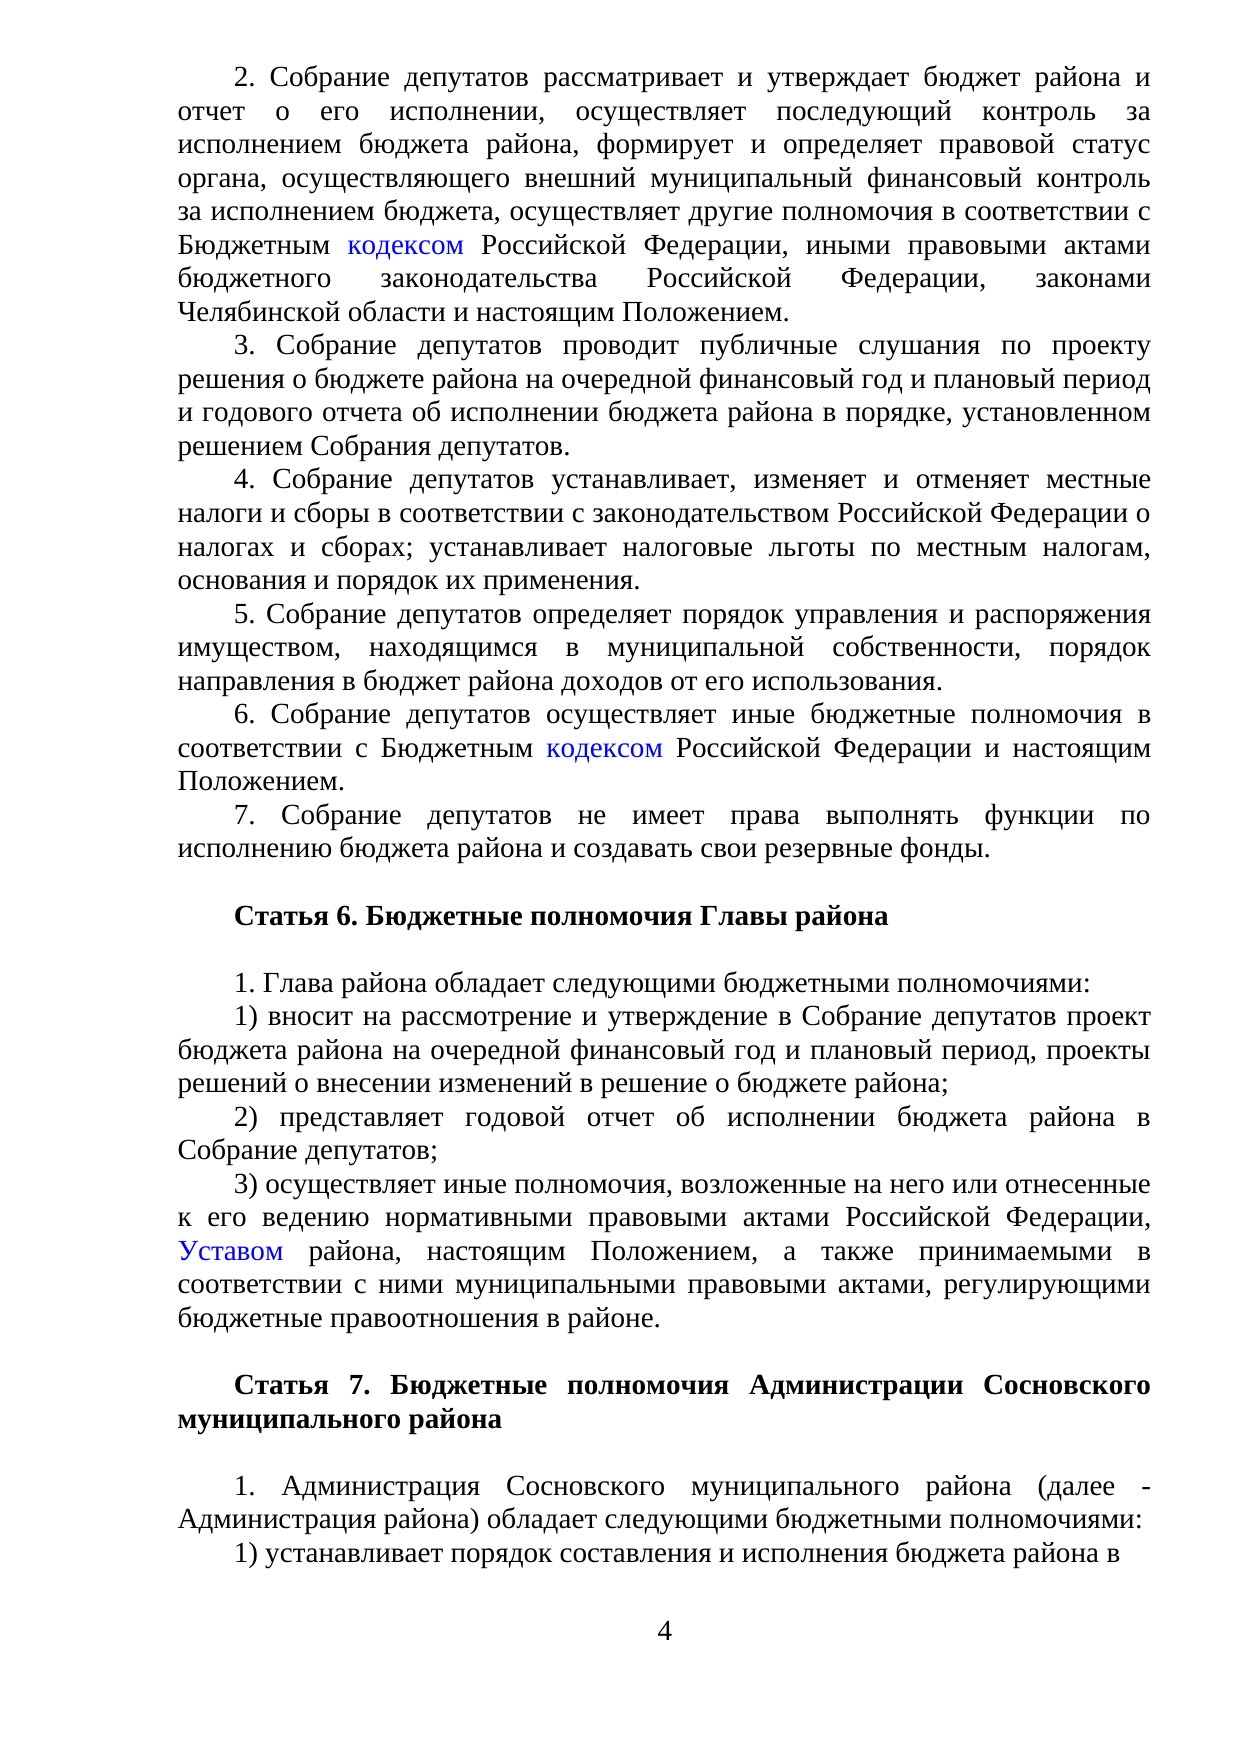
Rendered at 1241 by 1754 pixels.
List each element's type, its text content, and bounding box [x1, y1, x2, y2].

text 2) представляет годовой отчет об исполнении бюджета района в Собрание депутатов; [177, 1099, 1152, 1166]
text 3) осуществляет иные полномочия, возложенные на него или отнесенные к его ведению нормативными правовыми актами Российской Федерации, Уставом района, настоящим Положением, а также принимаемыми в соответствии с ними муниципальными правовыми актами, регулирующими бюджетные правоотношения в районе. [177, 1166, 1152, 1334]
text Статья 6. Бюджетные полномочия Главы района [177, 898, 1152, 931]
text 7. Собрание депутатов не имеет права выполнять функции по исполнению бюджета района и создавать свои резервные фонды. [177, 797, 1152, 864]
text 5. Собрание депутатов определяет порядок управления и распоряжения имуществом, находящимся в муниципальной собственности, порядок направления в бюджет района доходов от его использования. [177, 596, 1152, 696]
text 1. Глава района обладает следующими бюджетными полномочиями: [177, 965, 1152, 998]
text 1. Администрация Сосновского муниципального района (далее - Администрация района) обладает следующими бюджетными полномочиями: [177, 1468, 1152, 1535]
text 3. Собрание депутатов проводит публичные слушания по проекту решения о бюджете района на очередной финансовый год и плановый период и годового отчета об исполнении бюджета района в порядке, установленном решением Собрания депутатов. [177, 327, 1152, 462]
text 1) вносит на рассмотрение и утверждение в Собрание депутатов проект бюджета района на очередной финансовый год и плановый период, проекты решений о внесении изменений в решение о бюджете района; [177, 998, 1152, 1099]
text 2. Собрание депутатов рассматривает и утверждает бюджет района и отчет о его исполнении, осуществляет последующий контроль за исполнением бюджета района, формирует и определяет правовой статус органа, осуществляющего внешний муниципальный финансовый контроль за исполнением бюджета, осуществляет другие полномочия в соответствии с Бюджетным кодексом Российской Федерации, иными правовыми актами бюджетного законодательства Российской Федерации, законами Челябинской области и настоящим Положением. [177, 59, 1152, 327]
text 1) устанавливает порядок составления и исполнения бюджета района в [177, 1535, 1152, 1568]
text 4. Собрание депутатов устанавливает, изменяет и отменяет местные налоги и сборы в соответствии с законодательством Российской Федерации о налогах и сборах; устанавливает налоговые льготы по местным налогам, основания и порядок их применения. [177, 462, 1152, 596]
text Статья 7. Бюджетные полномочия Администрации Сосновского муниципального района [177, 1367, 1152, 1434]
text 6. Собрание депутатов осуществляет иные бюджетные полномочия в соответствии с Бюджетным кодексом Российской Федерации и настоящим Положением. [177, 696, 1152, 797]
